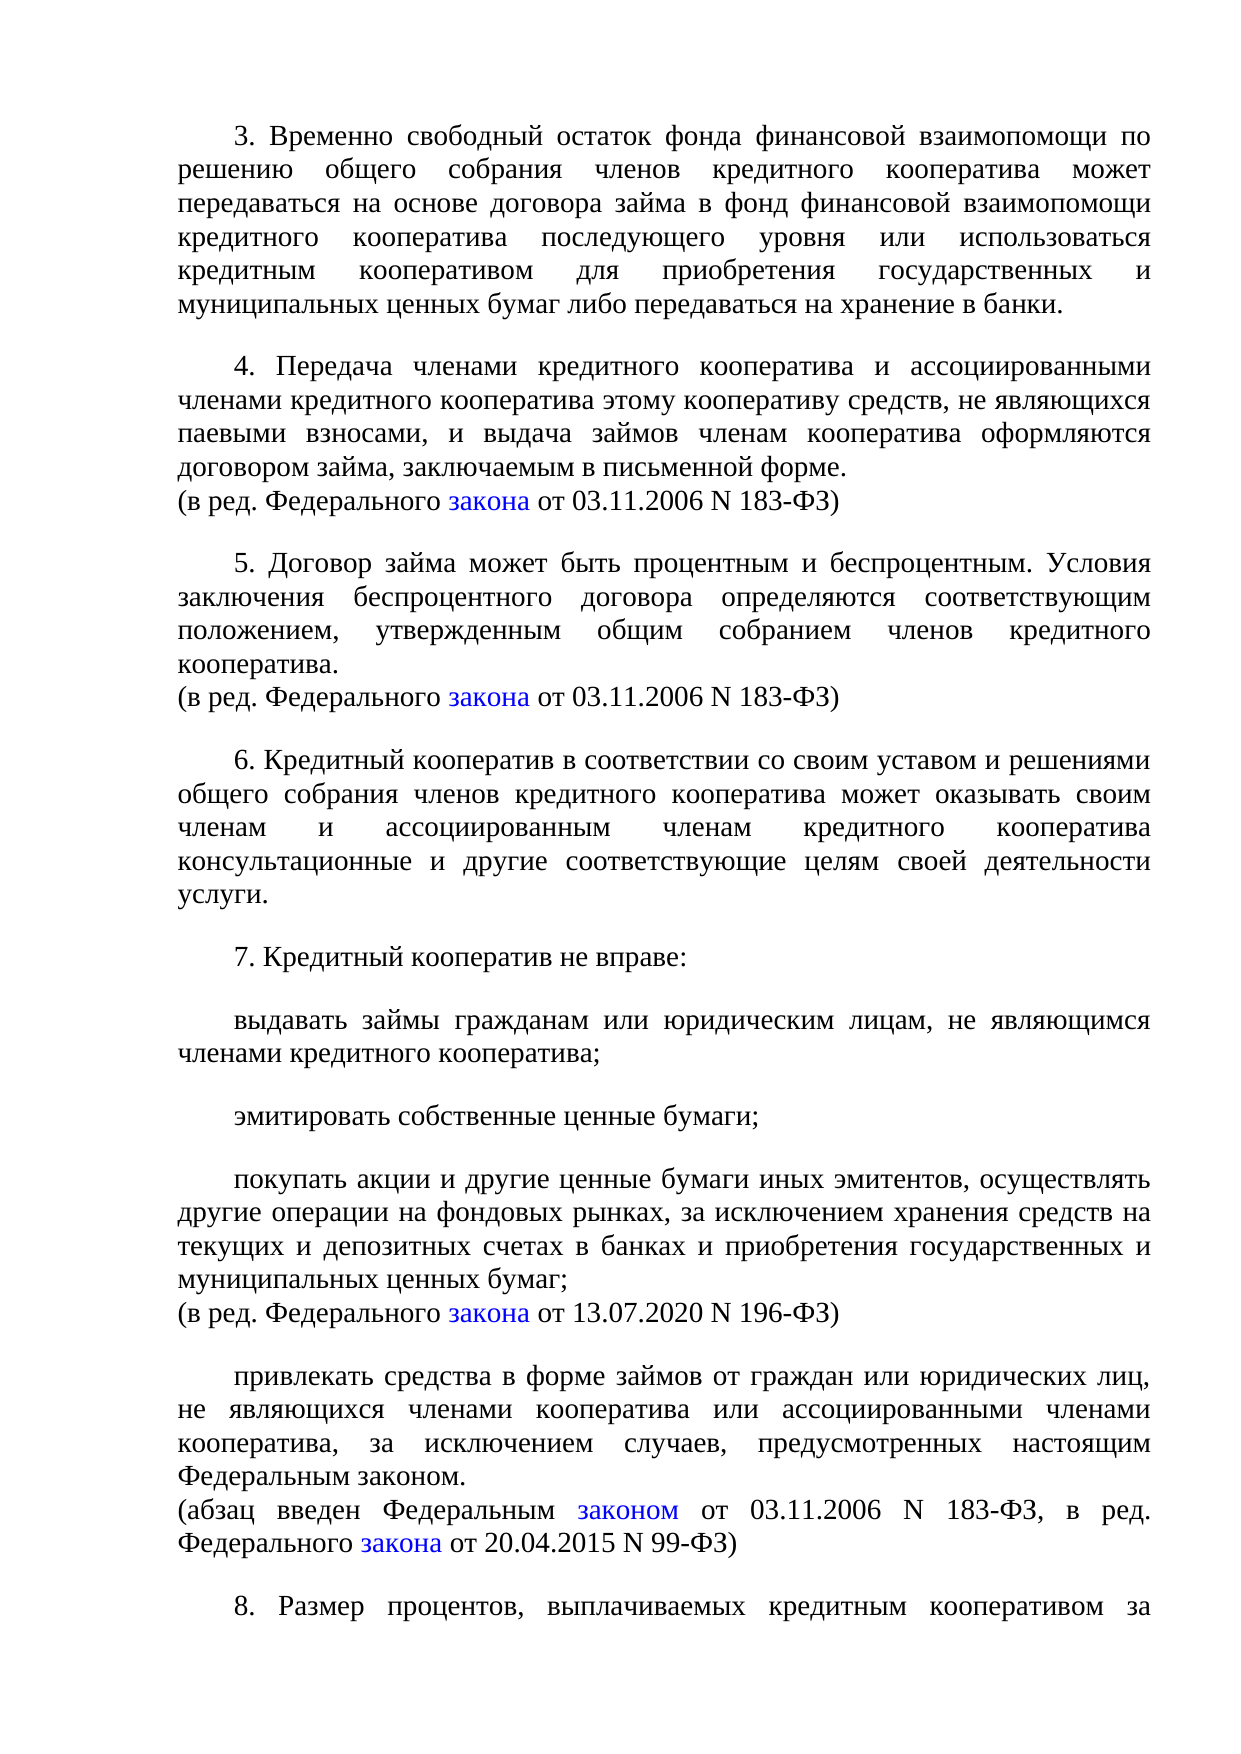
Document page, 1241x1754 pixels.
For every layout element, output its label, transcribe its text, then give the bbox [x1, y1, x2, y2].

text (абзац введен Федеральным законом от 03.11.2006 N 183-ФЗ, в ред. Федерального закона от 20.04.2015 N 99-ФЗ) [177, 1492, 1152, 1559]
text эмитировать собственные ценные бумаги; [177, 1098, 1152, 1132]
text выдавать займы гражданам или юридическим лицам, не являющимся членами кредитного кооператива; [177, 1002, 1152, 1069]
text привлекать средства в форме займов от граждан или юридических лиц, не являющихся членами кооператива или ассоциированными членами кооператива, за исключением случаев, предусмотренных настоящим Федеральным законом. [177, 1358, 1152, 1492]
text 5. Договор займа может быть процентным и беспроцентным. Условия заключения беспроцентного договора определяются соответствующим положением, утвержденным общим собранием членов кредитного кооператива. [177, 545, 1152, 679]
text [177, 1588, 1152, 1622]
text 4. Передача членами кредитного кооператива и ассоциированными членами кредитного кооператива этому кооперативу средств, не являющихся паевыми взносами, и выдача займов членам кооператива оформляются договором займа, заключаемым в письменной форме. [177, 348, 1152, 483]
text (в ред. Федерального закона от 03.11.2006 N 183-ФЗ) [177, 483, 1152, 516]
text (в ред. Федерального закона от 03.11.2006 N 183-ФЗ) [177, 679, 1152, 713]
text (в ред. Федерального закона от 13.07.2020 N 196-ФЗ) [177, 1295, 1152, 1328]
text 7. Кредитный кооператив не вправе: [177, 939, 1152, 973]
text 3. Временно свободный остаток фонда финансовой взаимопомощи по решению общего собрания членов кредитного кооператива может передаваться на основе договора займа в фонд финансовой взаимопомощи кредитного кооператива последующего уровня или использоваться кредитным кооперативом для приобретения государственных и муниципальных ценных бумаг либо передаваться на хранение в банки. [177, 118, 1152, 319]
text покупать акции и другие ценные бумаги иных эмитентов, осуществлять другие операции на фондовых рынках, за исключением хранения средств на текущих и депозитных счетах в банках и приобретения государственных и муниципальных ценных бумаг; [177, 1161, 1152, 1295]
text 6. Кредитный кооператив в соответствии со своим уставом и решениями общего собрания членов кредитного кооператива может оказывать своим членам и ассоциированным членам кредитного кооператива консультационные и другие соответствующие целям своей деятельности услуги. [177, 742, 1152, 910]
